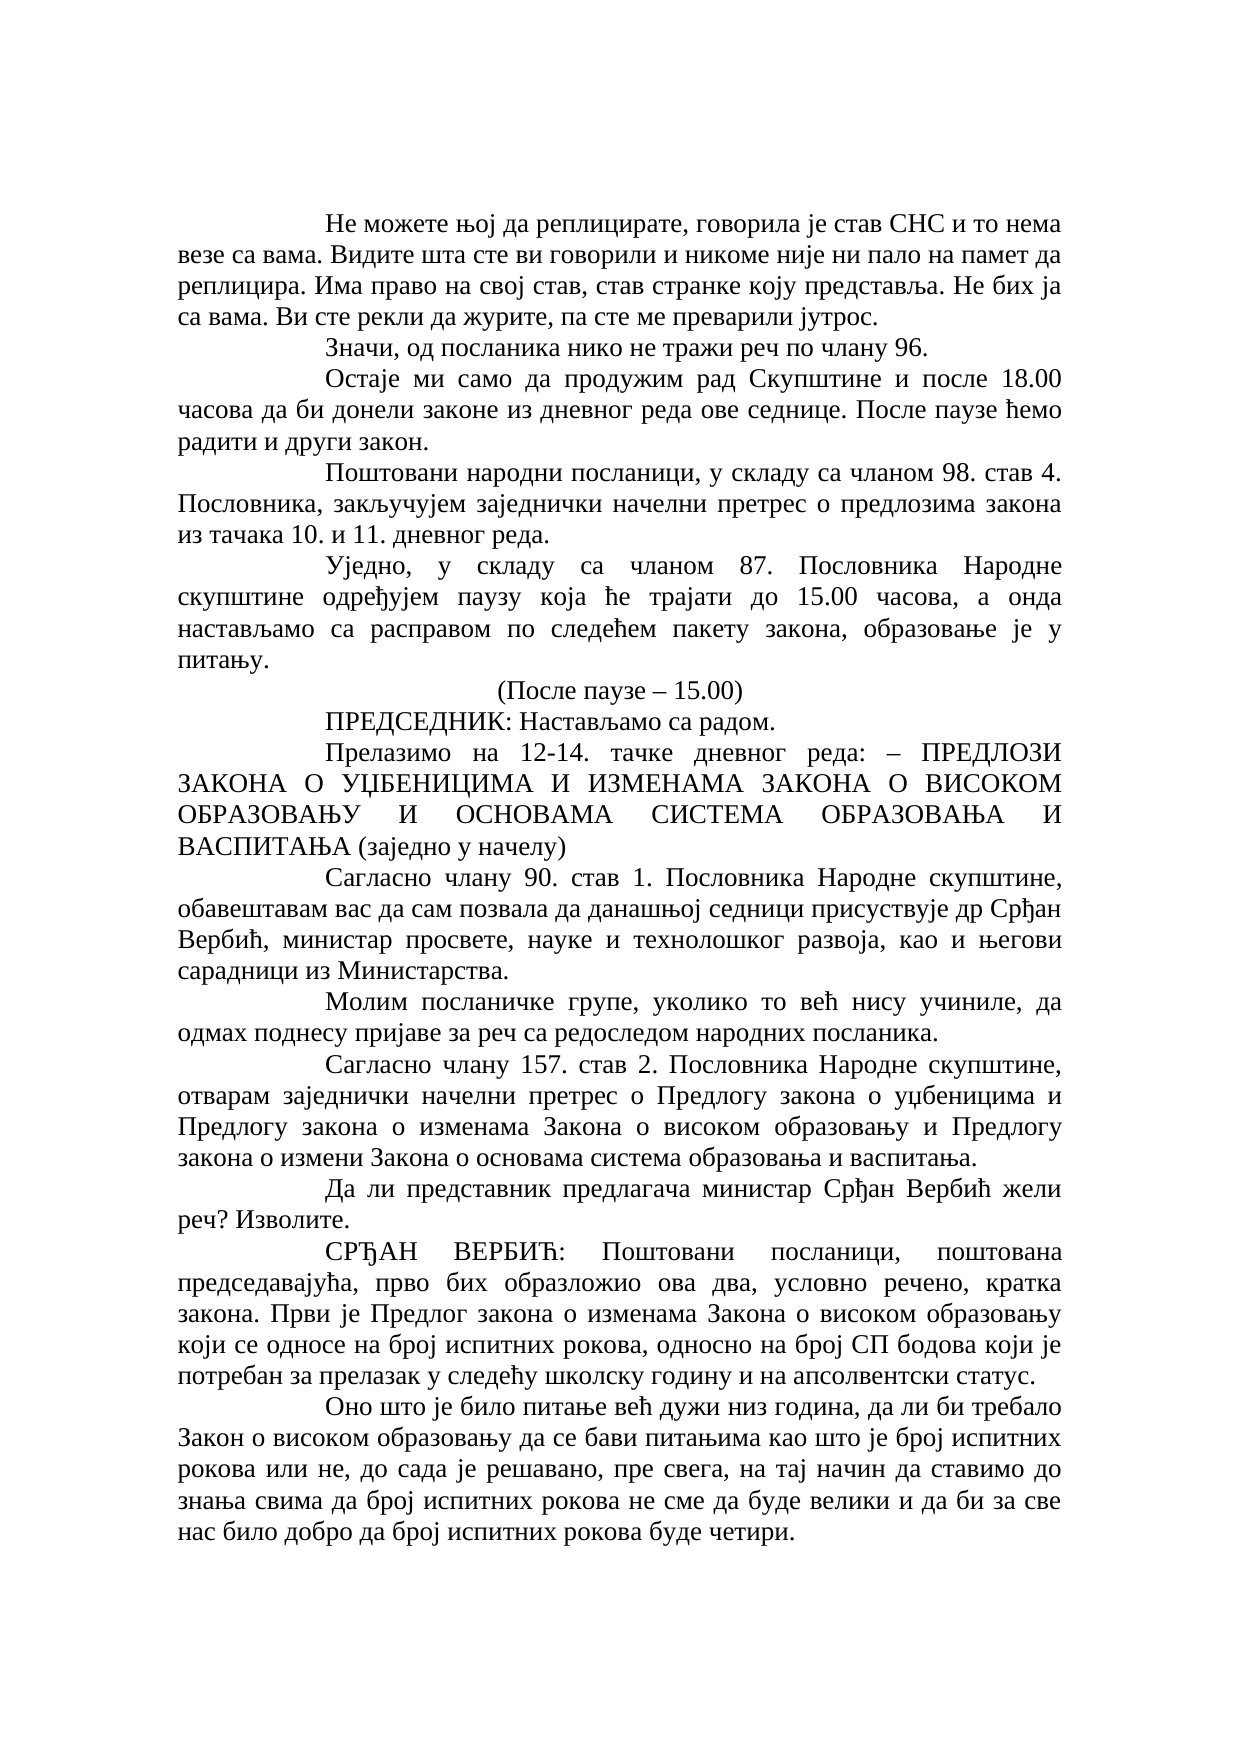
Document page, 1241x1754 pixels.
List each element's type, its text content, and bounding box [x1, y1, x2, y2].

text Не можете њој да реплицирате, говорила је став СНС и то нема везе са вама. Видите шта сте ви говорили и никоме није ни пало на памет да реплицира. Има право на свој став, став странке коју представља. Не бих ја са вама. Ви сте рекли да журите, па сте ме преварили јутрос. [177, 207, 1063, 331]
text Прелазимо на 12-14. тачке дневног реда: – ПРЕДЛОЗИ ЗАКОНА О УЏБЕНИЦИМА И ИЗМЕНАМА ЗАКОНА О ВИСОКОМ ОБРАЗОВАЊУ И ОСНОВАМА СИСТЕМА ОБРАЗОВАЊА И ВАСПИТАЊА (заједно у начелу) [177, 736, 1063, 861]
text Сагласно члану 157. став 2. Пословника Народне скупштине, отварам заједнички начелни претрес о Предлогу закона о уџбеницима и Предлогу закона о изменама Закона о високом образовању и Предлогу закона о измени Закона о основама система образовања и васпитања. [177, 1048, 1063, 1172]
text Уједно, у складу са чланом 87. Пословника Народне скупштине одређујем паузу која ће трајати до 15.00 часова, а онда настављамо са расправом по следећем пакету закона, образовање је у питању. [177, 549, 1063, 674]
text Молим посланичке групе, уколико то већ нису учиниле, да одмах поднесу пријаве за реч са редоследом народних посланика. [177, 985, 1063, 1048]
text Оно што је било питање већ дужи низ година, да ли би требало Закон о високом образовању да се бави питањима као што је број испитних рокова или не, до сада је решавано, пре свега, на тај начин да ставимо до знања свима да број испитних рокова не сме да буде велики и да би за све нас било добро да број испитних рокова буде четири. [177, 1390, 1063, 1546]
text ПРЕДСЕДНИК: Настављамо са радом. [177, 705, 1063, 736]
text СРЂАН ВЕРБИЋ: Поштовани посланици, поштована председавајућа, прво бих образложио ова два, условно речено, кратка закона. Први је Предлог закона о изменама Закона о високом образовању који се односе на број испитних рокова, односно на број СП бодова који је потребан за прелазак у следећу школску годину и на апсолвентски статус. [177, 1234, 1063, 1390]
text (После паузе – 15.00) [177, 674, 1063, 705]
text Остаје ми само да продужим рад Скупштине и после 18.00 часова да би донели законе из дневног реда ове седнице. После паузе ћемо радити и други закон. [177, 362, 1063, 456]
text Да ли представник предлагача министар Срђан Вербић жели реч? Изволите. [177, 1172, 1063, 1234]
text Поштовани народни посланици, у складу са чланом 98. став 4. Пословника, закључујем заједнички начелни претрес о предлозима закона из тачака 10. и 11. дневног реда. [177, 456, 1063, 549]
text Значи, од посланика нико не тражи реч по члану 96. [177, 331, 1063, 362]
text Сагласно члану 90. став 1. Пословника Народне скупштине, обавештавам вас да сам позвала да данашњој седници присуствује др Срђан Вербић, министар просвете, науке и технолошког развоја, као и његови сарадници из Министарства. [177, 861, 1063, 985]
